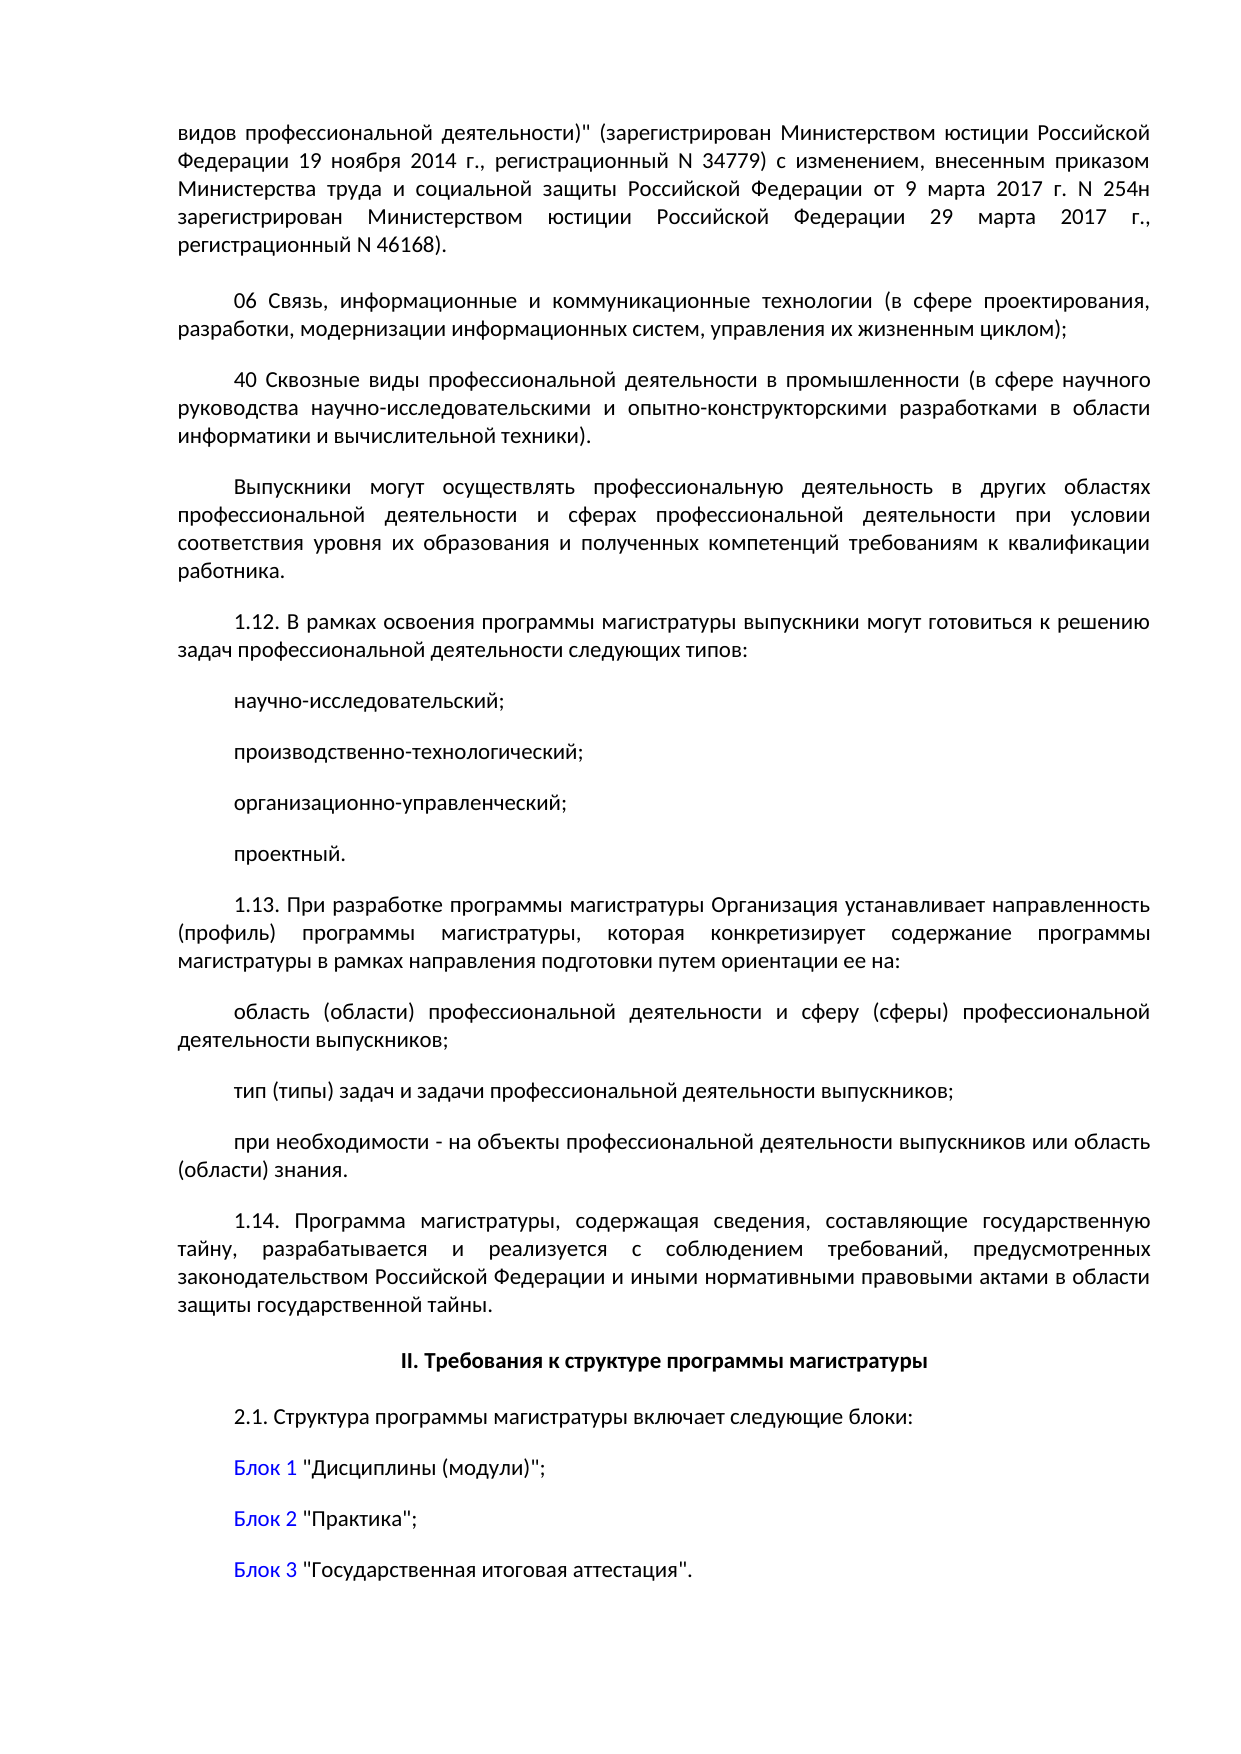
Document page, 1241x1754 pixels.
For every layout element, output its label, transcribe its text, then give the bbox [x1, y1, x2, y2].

text 1.14. Программа магистратуры, содержащая сведения, составляющие государственную тайну, разрабатывается и реализуется с соблюдением требований, предусмотренных законодательством Российской Федерации и иными нормативными правовыми актами в области защиты государственной тайны. [177, 1206, 1152, 1318]
text область (области) профессиональной деятельности и сферу (сферы) профессиональной деятельности выпускников; [177, 997, 1152, 1053]
text 1.13. При разработке программы магистратуры Организация устанавливает направленность (профиль) программы магистратуры, которая конкретизирует содержание программы магистратуры в рамках направления подготовки путем ориентации ее на: [177, 890, 1152, 974]
text 1.12. В рамках освоения программы магистратуры выпускники могут готовиться к решению задач профессиональной деятельности следующих типов: [177, 607, 1152, 663]
text производственно-технологический; [177, 737, 1152, 765]
text тип (типы) задач и задачи профессиональной деятельности выпускников; [177, 1076, 1152, 1104]
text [177, 118, 1152, 258]
text Блок 2 "Практика"; [177, 1504, 1152, 1532]
text Блок 3 "Государственная итоговая аттестация". [177, 1555, 1152, 1583]
text проектный. [177, 839, 1152, 867]
text Блок 1 "Дисциплины (модули)"; [177, 1453, 1152, 1481]
title II. Требования к структуре программы магистратуры [177, 1346, 1152, 1374]
text 06 Связь, информационные и коммуникационные технологии (в сфере проектирования, разработки, модернизации информационных систем, управления их жизненным циклом); [177, 286, 1152, 342]
text 2.1. Структура программы магистратуры включает следующие блоки: [177, 1402, 1152, 1430]
text научно-исследовательский; [177, 686, 1152, 714]
text 40 Сквозные виды профессиональной деятельности в промышленности (в сфере научного руководства научно-исследовательскими и опытно-конструкторскими разработками в области информатики и вычислительной техники). [177, 365, 1152, 449]
text при необходимости - на объекты профессиональной деятельности выпускников или область (области) знания. [177, 1127, 1152, 1183]
text Выпускники могут осуществлять профессиональную деятельность в других областях профессиональной деятельности и сферах профессиональной деятельности при условии соответствия уровня их образования и полученных компетенций требованиям к квалификации работника. [177, 472, 1152, 584]
text организационно-управленческий; [177, 788, 1152, 816]
